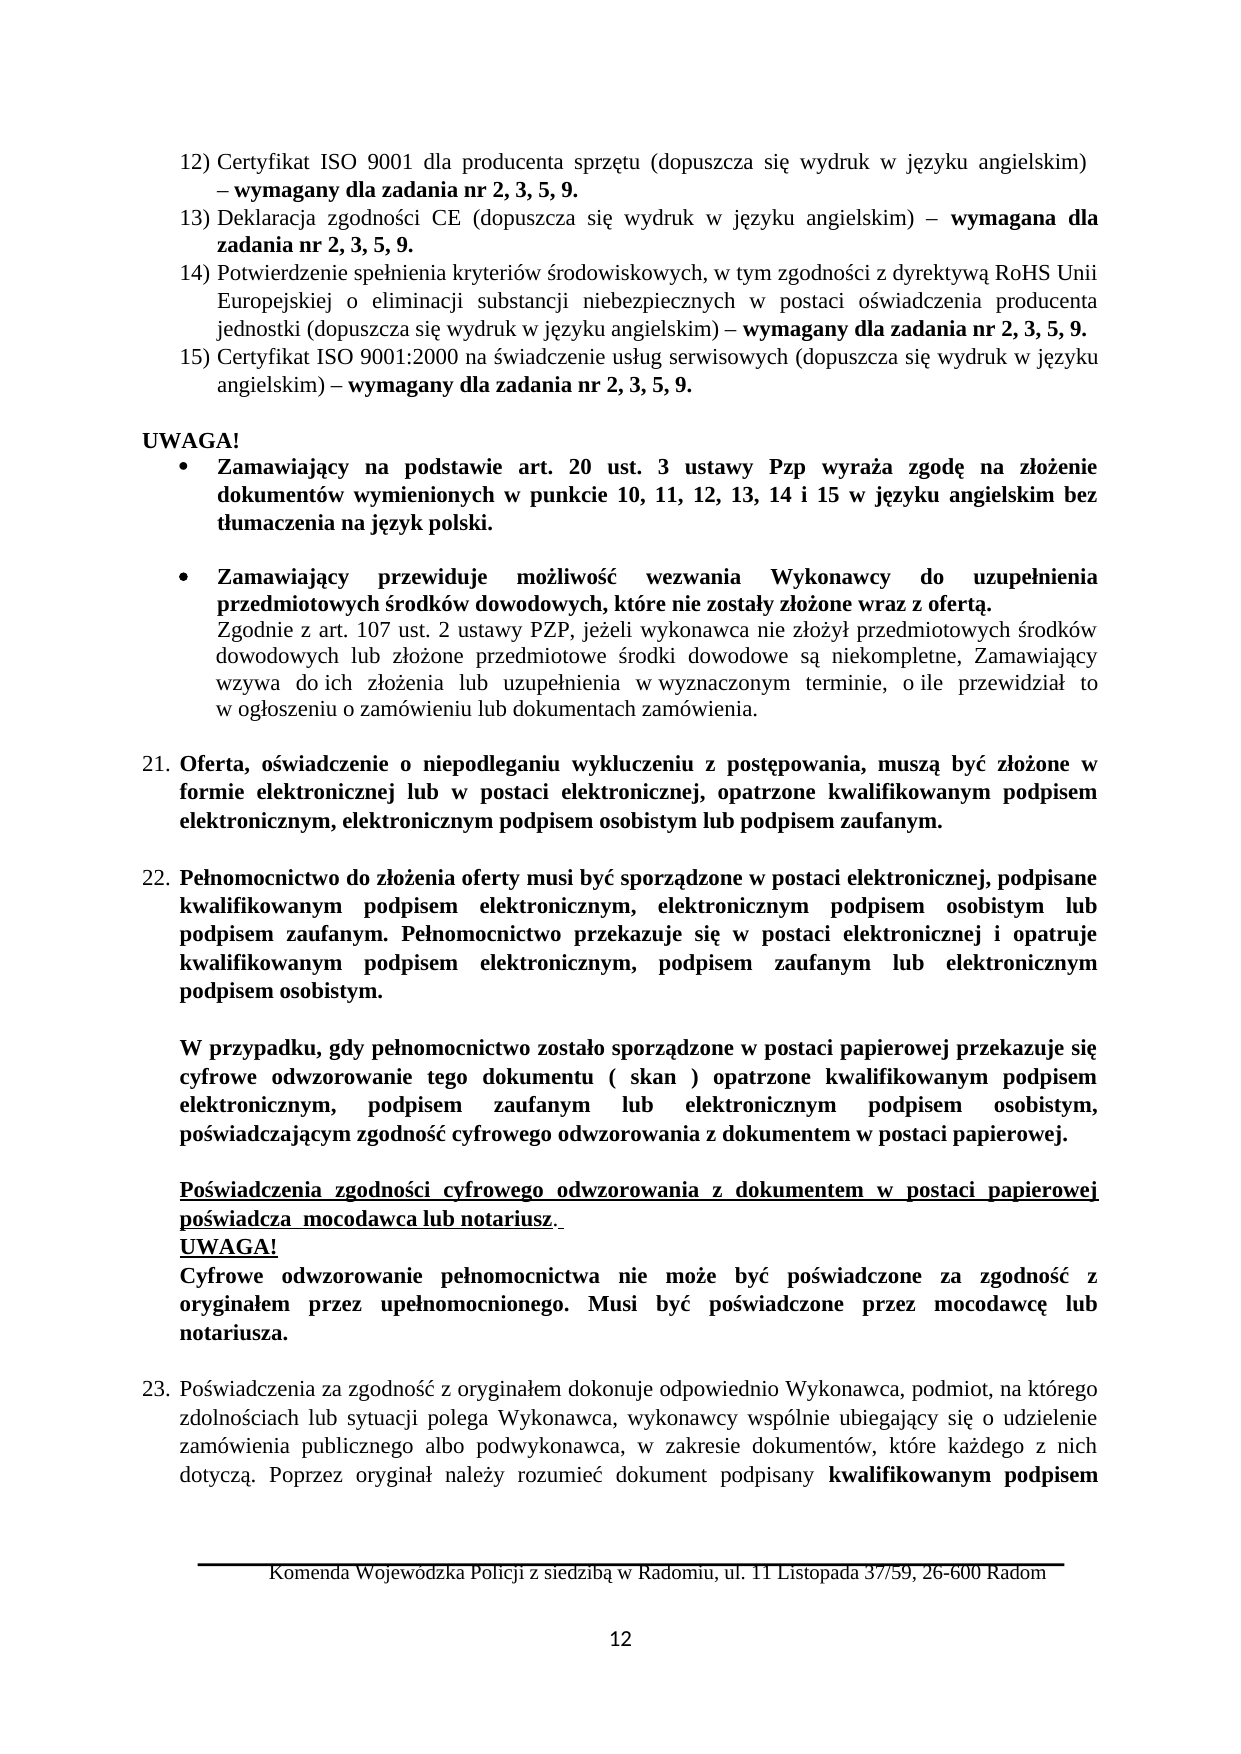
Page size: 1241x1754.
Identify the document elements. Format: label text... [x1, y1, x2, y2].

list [142, 1376, 1098, 1487]
list Potwierdzenie spełnienia kryteriów środowiskowych, w tym zgodności z dyrektywą RoHS Unii Europejskiej o eliminacji substancji niebezpiecznych w postaci oświadczenia producenta jednostki (dopuszcza się wydruk w języku angielskim) – wymagany dla zadania nr 2, 3, 5, 9. [179, 259, 1098, 342]
text Poświadczenia zgodności cyfrowego odwzorowania z dokumentem w postaci papierowej poświadcza mocodawca lub notariusz. [179, 1176, 1098, 1199]
list Oferta, oświadczenie o niepodleganiu wykluczeniu z postępowania, muszą być złożone w formie elektronicznej lub w postaci elektronicznej, opatrzone kwalifikowanym podpisem elektronicznym, elektronicznym podpisem osobistym lub podpisem zaufanym. [142, 750, 1098, 833]
list Certyfikat ISO 9001 dla producenta sprzętu (dopuszcza się wydruk w języku angielskim) – wymagany dla zadania nr 2, 3, 5, 9. [179, 148, 1098, 202]
list Zamawiający przewiduje możliwość wezwania Wykonawcy do uzupełnienia przedmiotowych środków dowodowych, które nie zostały złożone wraz z ofertą. [179, 563, 1098, 616]
list Pełnomocnictwo do złożenia oferty musi być sporządzone w postaci elektronicznej, podpisane kwalifikowanym podpisem elektronicznym, elektronicznym podpisem osobistym lub podpisem zaufanym. Pełnomocnictwo przekazuje się w postaci elektronicznej i opatruje kwalifikowanym podpisem elektronicznym, podpisem zaufanym lub elektronicznym podpisem osobistym. [142, 864, 1098, 1004]
text Poświadczenia zgodności cyfrowego odwzorowania z dokumentem w postaci papierowej poświadcza mocodawca lub notariusz. [179, 1200, 1098, 1231]
text W przypadku, gdy pełnomocnictwo zostało sporządzone w postaci papierowej przekazuje się cyfrowe odwzorowanie tego dokumentu ( skan ) opatrzone kwalifikowanym podpisem elektronicznym, podpisem zaufanym lub elektronicznym podpisem osobistym, poświadczającym zgodność cyfrowego odwzorowania z dokumentem w postaci papierowej. [179, 1034, 1098, 1146]
list Zamawiający na podstawie art. 20 ust. 3 ustawy Pzp wyraża zgodę na złożenie dokumentów wymienionych w punkcie 10, 11, 12, 13, 14 i 15 w języku angielskim bez tłumaczenia na język polski. [179, 453, 1098, 535]
text UWAGA! [179, 1233, 1098, 1260]
text Cyfrowe odwzorowanie pełnomocnictwa nie może być poświadczone za zgodność z oryginałem przez upełnomocnionego. Musi być poświadczone przez mocodawcę lub notariusza. [179, 1262, 1098, 1345]
text Zgodnie z art. 107 ust. 2 ustawy PZP, jeżeli wykonawca nie złożył przedmiotowych środków dowodowych lub złożone przedmiotowe środki dowodowe są niekompletne, Zamawiający wzywa do ich złożenia lub uzupełnienia w wyznaczonym terminie, o ile przewidział to w ogłoszeniu o zamówieniu lub dokumentach zamówienia. [216, 616, 1098, 721]
list Certyfikat ISO 9001:2000 na świadczenie usług serwisowych (dopuszcza się wydruk w języku angielskim) – wymagany dla zadania nr 2, 3, 5, 9. [179, 343, 1098, 397]
list Deklaracja zgodności CE (dopuszcza się wydruk w języku angielskim) – wymagana dla zadania nr 2, 3, 5, 9. [179, 203, 1098, 258]
text UWAGA! [142, 427, 1098, 453]
